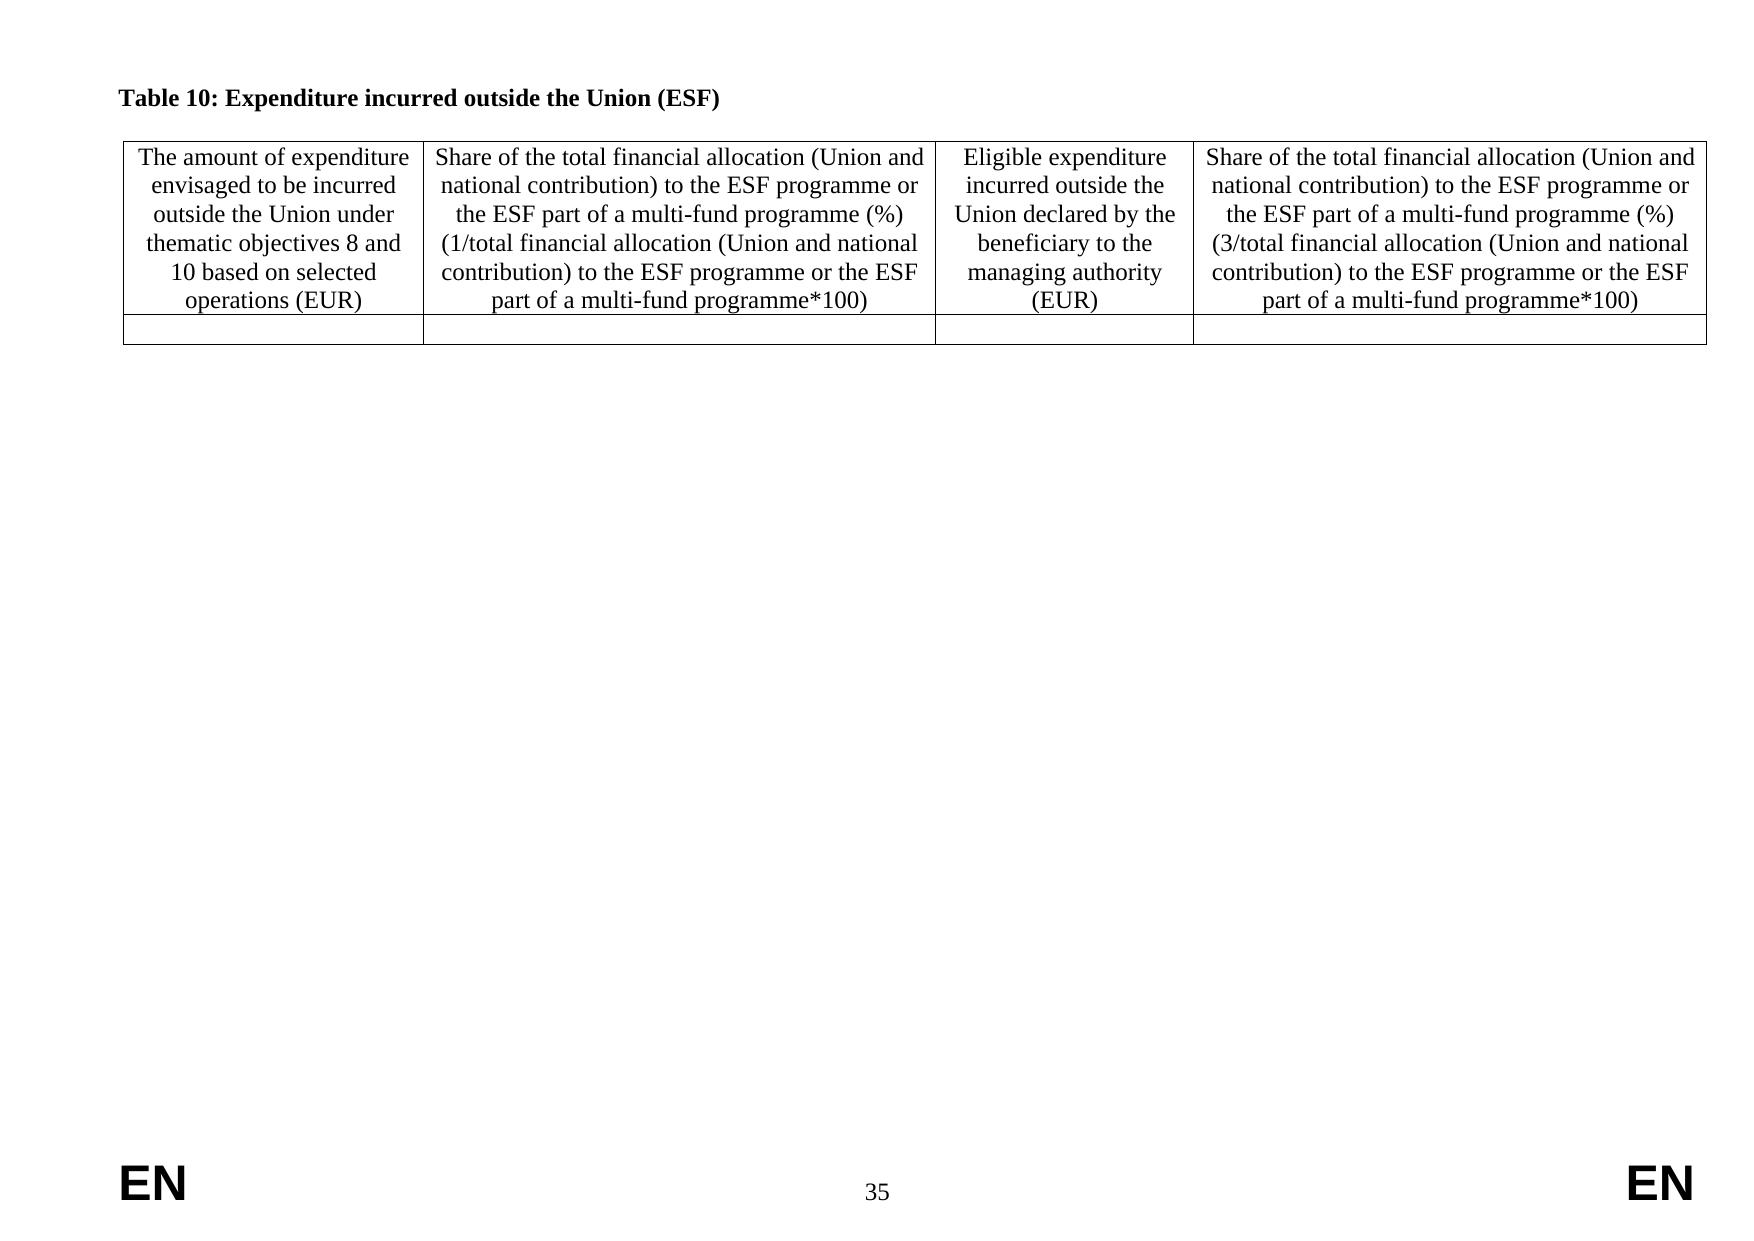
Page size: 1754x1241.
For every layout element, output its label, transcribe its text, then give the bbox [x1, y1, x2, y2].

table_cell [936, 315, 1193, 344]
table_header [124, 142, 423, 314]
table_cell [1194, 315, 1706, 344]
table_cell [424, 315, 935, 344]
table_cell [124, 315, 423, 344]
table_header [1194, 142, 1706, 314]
subtitle Table 10: Expenditure incurred outside the Union (ESF) [118, 83, 1701, 112]
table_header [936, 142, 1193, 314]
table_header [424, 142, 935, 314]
